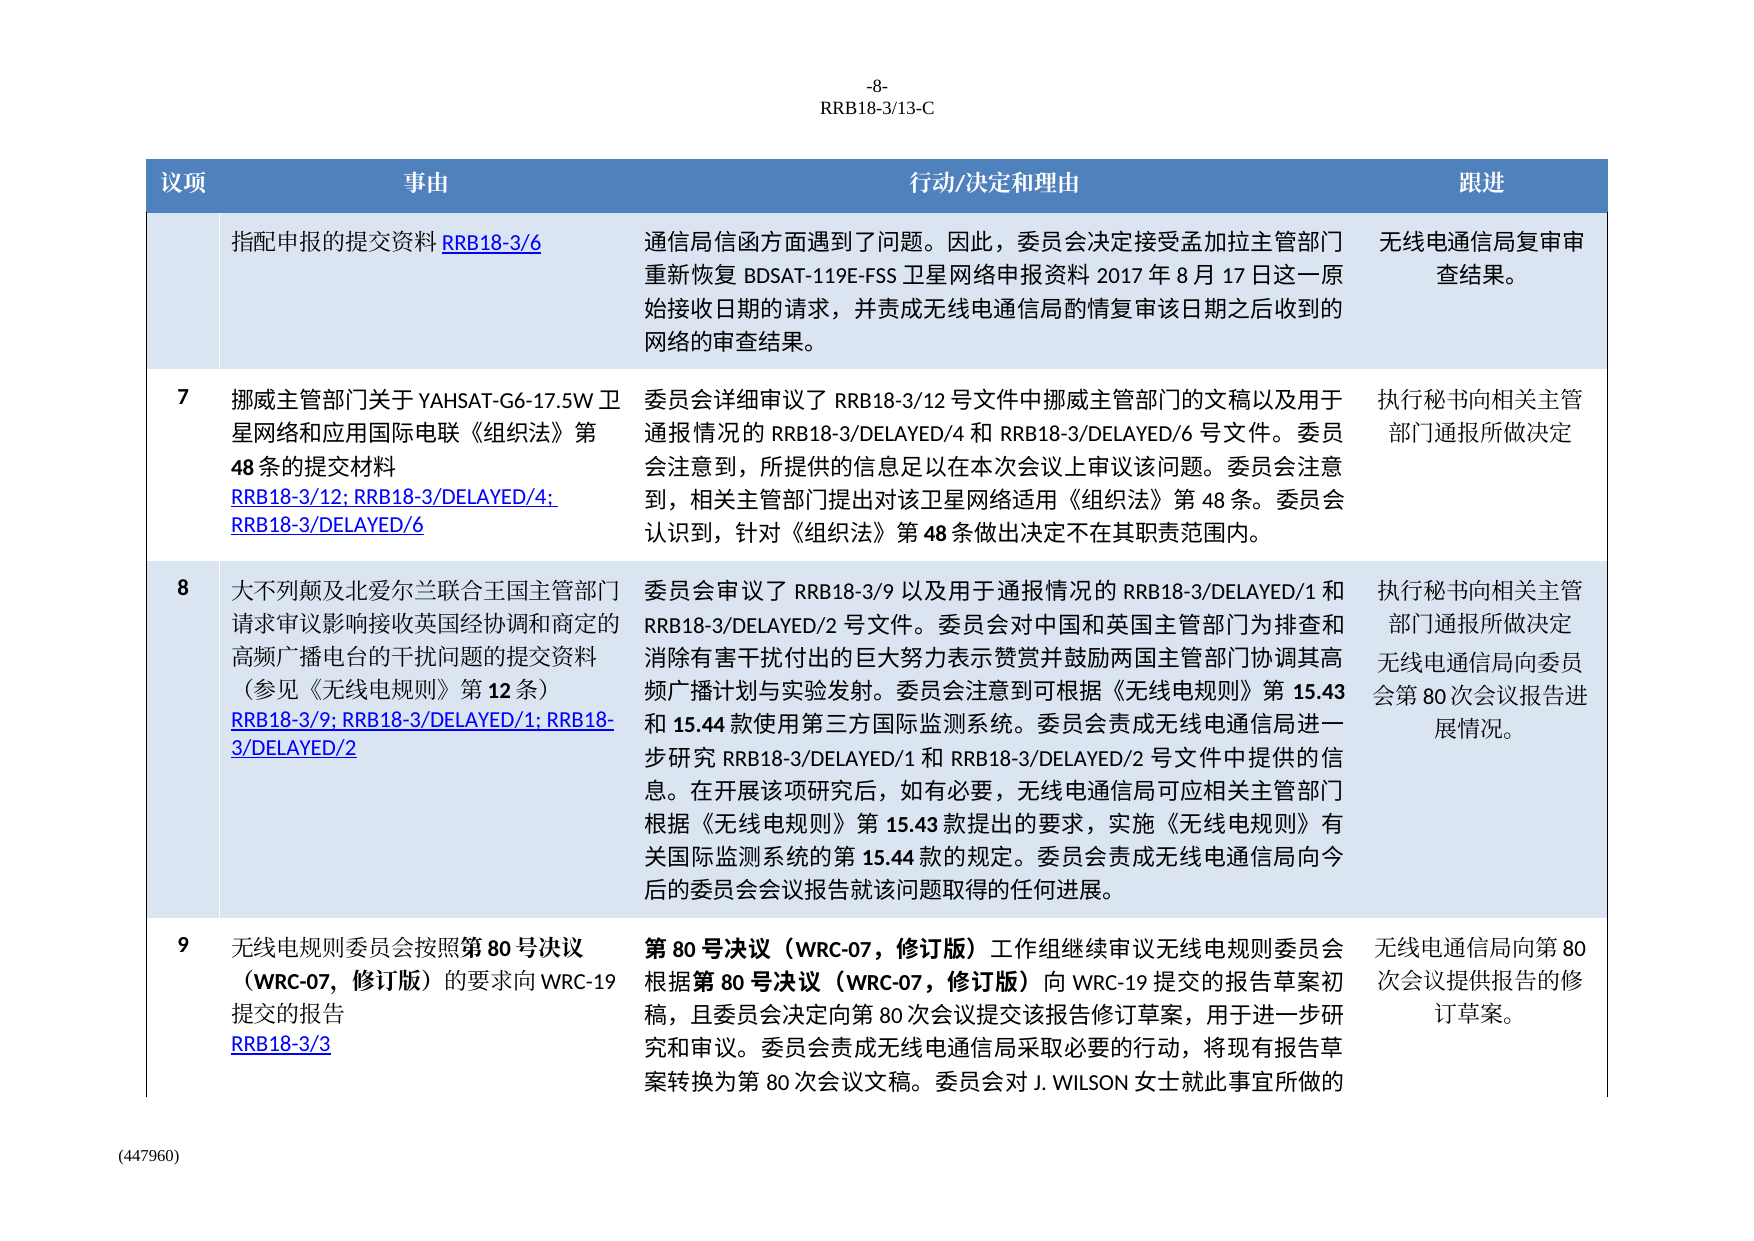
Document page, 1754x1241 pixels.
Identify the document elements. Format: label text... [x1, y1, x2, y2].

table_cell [633, 918, 1356, 1097]
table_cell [633, 213, 1356, 369]
table_cell 7 [147, 370, 219, 561]
table_cell 大不列颠及北爱尔兰联合王国主管部门请求审议影响接收英国经协调和商定的高频广播电台的干扰问题的提交资料（参见《无线电规则》第12条） RRB18-3/9; RRB18-3/DELAYED/1; RRB18-3/DELAYED/2 [220, 561, 633, 918]
table_header 议项 [147, 160, 219, 212]
table_cell 执行秘书向相关主管部门通报所做决定 无线电通信局向委员会第80次会议报告进展情况。 [1356, 561, 1607, 918]
table_header 事由 [220, 160, 632, 212]
table_cell 8 [147, 561, 219, 918]
table_header 行动/决定和理由 [633, 160, 1356, 212]
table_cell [220, 213, 633, 369]
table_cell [220, 918, 633, 1097]
table_cell 无线电通信局向第80次会议提供报告的修订草案。 [1356, 918, 1607, 1097]
table_cell 执行秘书向相关主管部门通报所做决定 无线电通信局复审审查结果。 [1356, 213, 1607, 369]
table_cell 6 [147, 213, 219, 369]
table_cell 9 [147, 918, 219, 1097]
table_cell 委员会详细审议了RRB18-3/12号文件中挪威主管部门的文稿以及用于通报情况的RRB18-3/DELAYED/4和RRB18-3/DELAYED/6号文件。委员会注意到，所提供的信息足以在本次会议上审议该问题。委员会注意到，相关主管部门提出对该卫星网络适用《组织法》第48条。委员会认识到，针对《组织法》第48条做出决定不在其职责范围内。 [633, 370, 1356, 561]
table_header 跟进 [1357, 160, 1607, 212]
table_cell 执行秘书向相关主管部门通报所做决定 [1356, 370, 1607, 561]
table_cell 挪威主管部门关于YAHSAT-G6-17.5W卫星网络和应用国际电联《组织法》第48条的提交材料 RRB18-3/12; RRB18-3/DELAYED/4; RRB18-3/DELAYED/6 [220, 370, 633, 561]
table_cell 委员会审议了RRB18-3/9以及用于通报情况的RRB18-3/DELAYED/1和RRB18-3/DELAYED/2号文件。委员会对中国和英国主管部门为排查和消除有害干扰付出的巨大努力表示赞赏并鼓励两国主管部门协调其高频广播计划与实验发射。委员会注意到可根据《无线电规则》第15.43和15.44款使用第三方国际监测系统。委员会责成无线电通信局进一步研究RRB18-3/DELAYED/1和RRB18-3/DELAYED/2号文件中提供的信息。在开展该项研究后，如有必要，无线电通信局可应相关主管部门根据《无线电规则》第15.43款提出的要求，实施《无线电规则》有关国际监测系统的第15.44款的规定。委员会责成无线电通信局向今后的委员会会议报告就该问题取得的任何进展。 [633, 561, 1356, 918]
